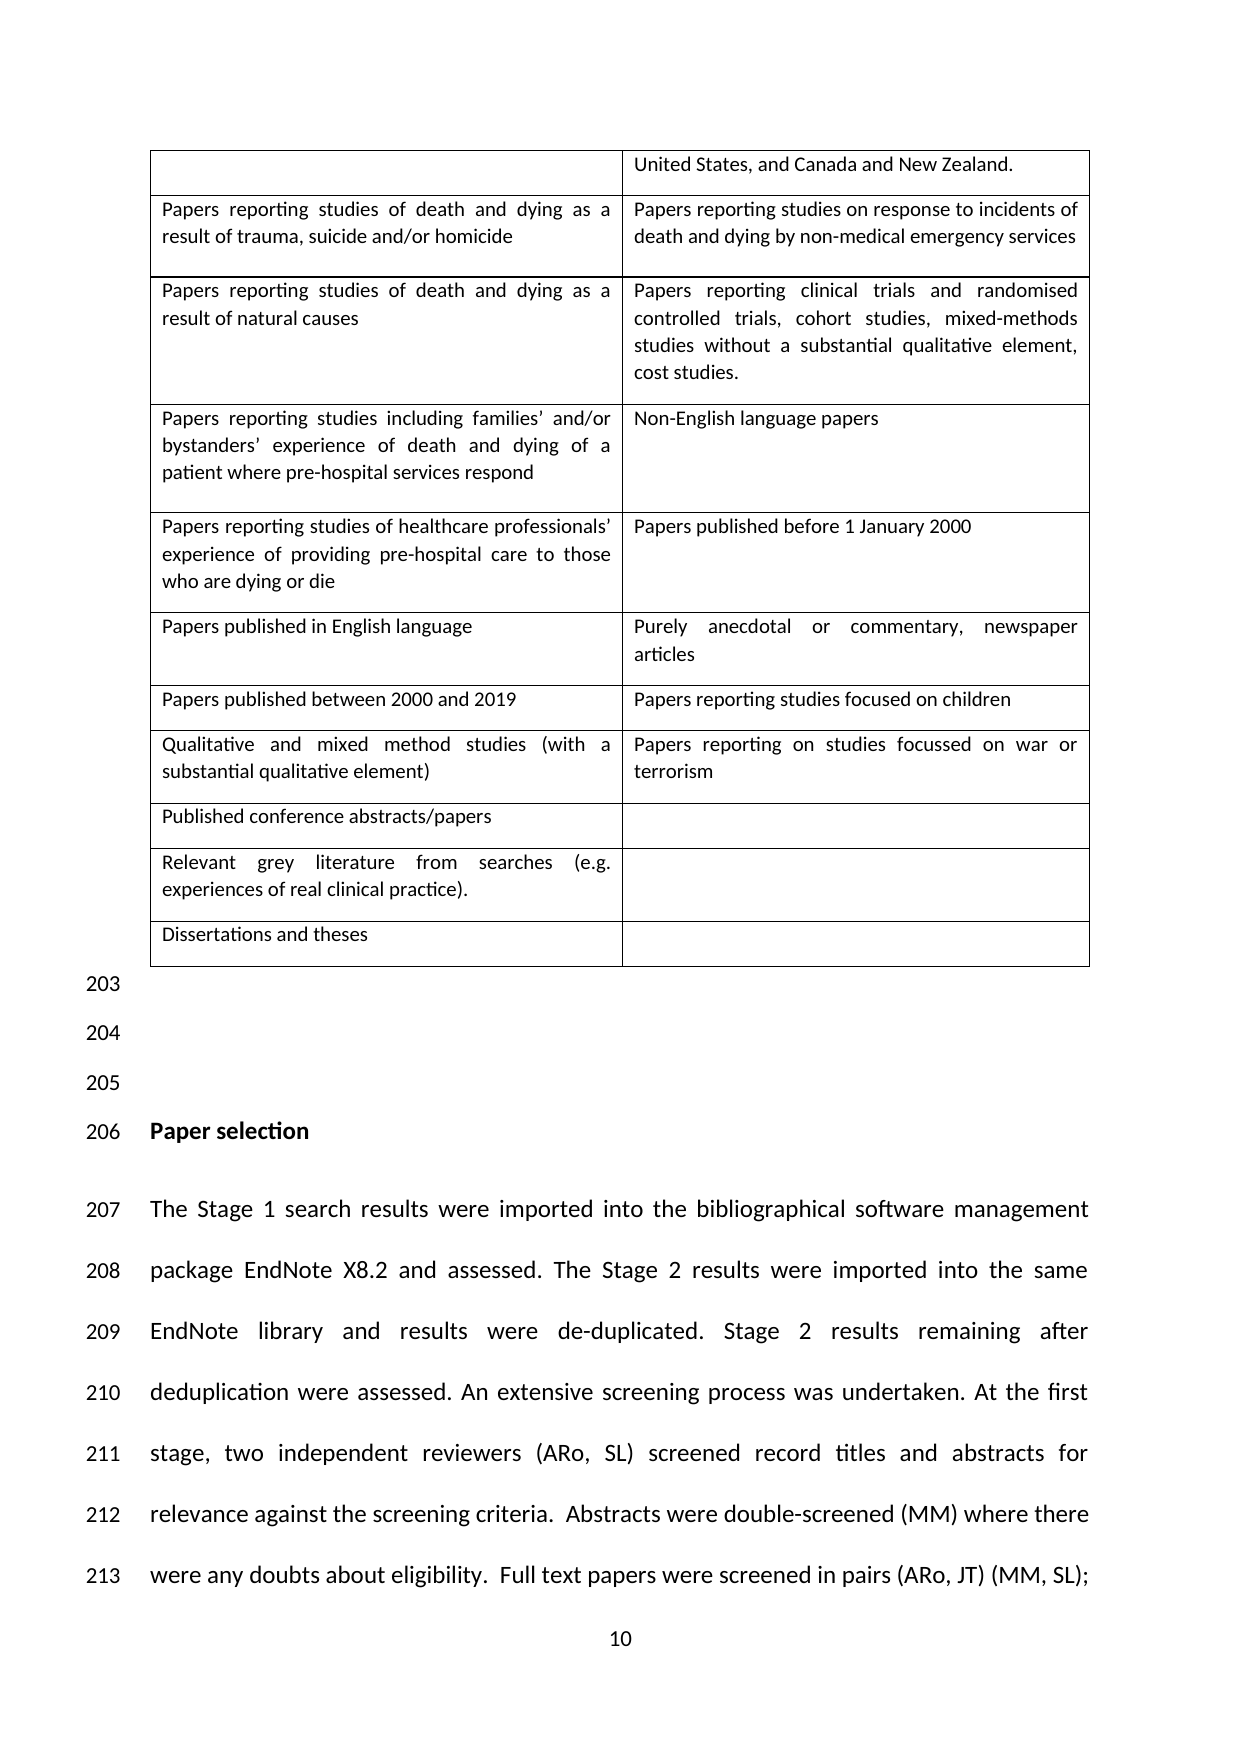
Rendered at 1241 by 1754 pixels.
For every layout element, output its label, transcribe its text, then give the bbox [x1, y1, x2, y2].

table_cell [623, 849, 1089, 921]
table_cell Dissertations and theses [151, 922, 622, 966]
table_cell [623, 922, 1089, 966]
table_cell Papers reporting studies on response to incidents of death and dying by non-medical emergency services [623, 196, 1089, 276]
table_cell Papers published before 1 January 2000 [623, 513, 1089, 612]
table_cell Purely anecdotal or commentary, newspaper articles [623, 613, 1089, 685]
table_cell Non-English language papers [623, 405, 1089, 512]
table_cell Papers reporting studies of death and dying as a result of natural causes [151, 278, 622, 404]
text Paper selection [150, 1116, 1090, 1146]
table_cell Papers reporting clinical trials and randomised controlled trials, cohort studies, mixed-methods studies without a substantial qualitative element, cost studies. [623, 278, 1089, 404]
table_cell Papers published in English language [151, 613, 622, 685]
table_cell Papers reporting studies including families’ and/or bystanders’ experience of death and dying of a patient where pre-hospital services respond [151, 405, 622, 512]
table_cell Papers reporting studies of healthcare professionals’ experience of providing pre-hospital care to those who are dying or die [151, 513, 622, 612]
table_cell [623, 804, 1089, 848]
table_cell Papers reporting studies focused on children [623, 686, 1089, 730]
table_cell Qualitative and mixed method studies (with a substantial qualitative element) [151, 731, 622, 803]
table_cell Papers reporting on studies focussed on war or terrorism [623, 731, 1089, 803]
table_cell Papers published between 2000 and 2019 [151, 686, 622, 730]
table_cell Relevant grey literature from searches (e.g. experiences of real clinical practice). [151, 849, 622, 921]
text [150, 1193, 1090, 1590]
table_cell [151, 151, 622, 195]
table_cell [623, 151, 1089, 195]
table_cell Published conference abstracts/papers [151, 804, 622, 848]
table_cell Papers reporting studies of death and dying as a result of trauma, suicide and/or homicide [151, 196, 622, 276]
